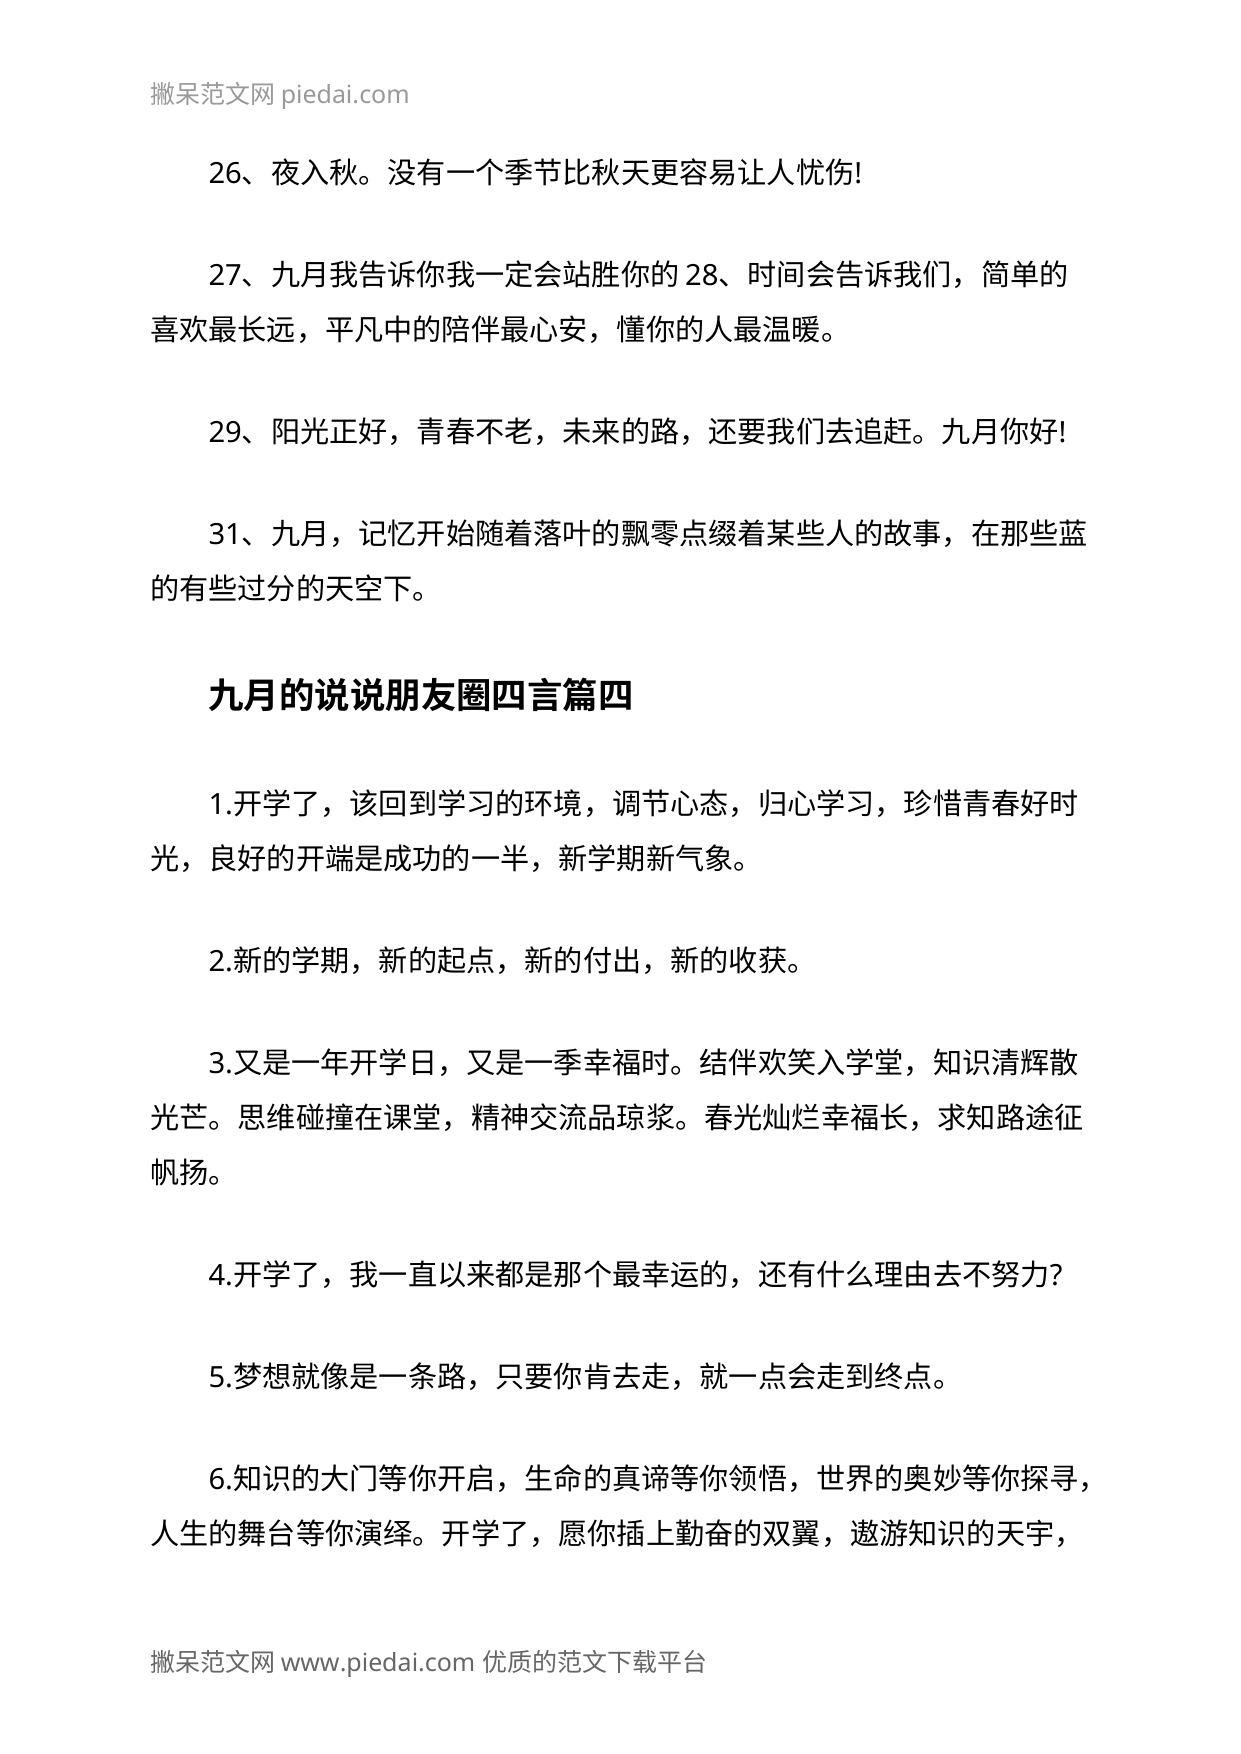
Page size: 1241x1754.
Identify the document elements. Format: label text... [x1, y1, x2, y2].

text 九月的说说朋友圈四言篇四 [150, 667, 1090, 719]
text 31、九月，记忆开始随着落叶的飘零点缀着某些人的故事，在那些蓝的有些过分的天空下。 [150, 511, 1090, 608]
text 29、阳光正好，青春不老，未来的路，还要我们去追赶。九月你好! [150, 409, 1090, 451]
text 26、夜入秋。没有一个季节比秋天更容易让人忧伤! [150, 150, 1090, 192]
text 2.新的学期，新的起点，新的付出，新的收获。 [150, 938, 1090, 980]
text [150, 1455, 1090, 1553]
text 1.开学了，该回到学习的环境，调节心态，归心学习，珍惜青春好时光，良好的开端是成功的一半，新学期新气象。 [150, 781, 1090, 878]
text 3.又是一年开学日，又是一季幸福时。结伴欢笑入学堂，知识清辉散光芒。思维碰撞在课堂，精神交流品琼浆。春光灿烂幸福长，求知路途征帆扬。 [150, 1040, 1090, 1192]
text 4.开学了，我一直以来都是那个最幸运的，还有什么理由去不努力? [150, 1251, 1090, 1294]
text 27、九月我告诉你我一定会站胜你的28、时间会告诉我们，简单的喜欢最长远，平凡中的陪伴最心安，懂你的人最温暖。 [150, 252, 1090, 349]
text 5.梦想就像是一条路，只要你肯去走，就一点会走到终点。 [150, 1353, 1090, 1396]
